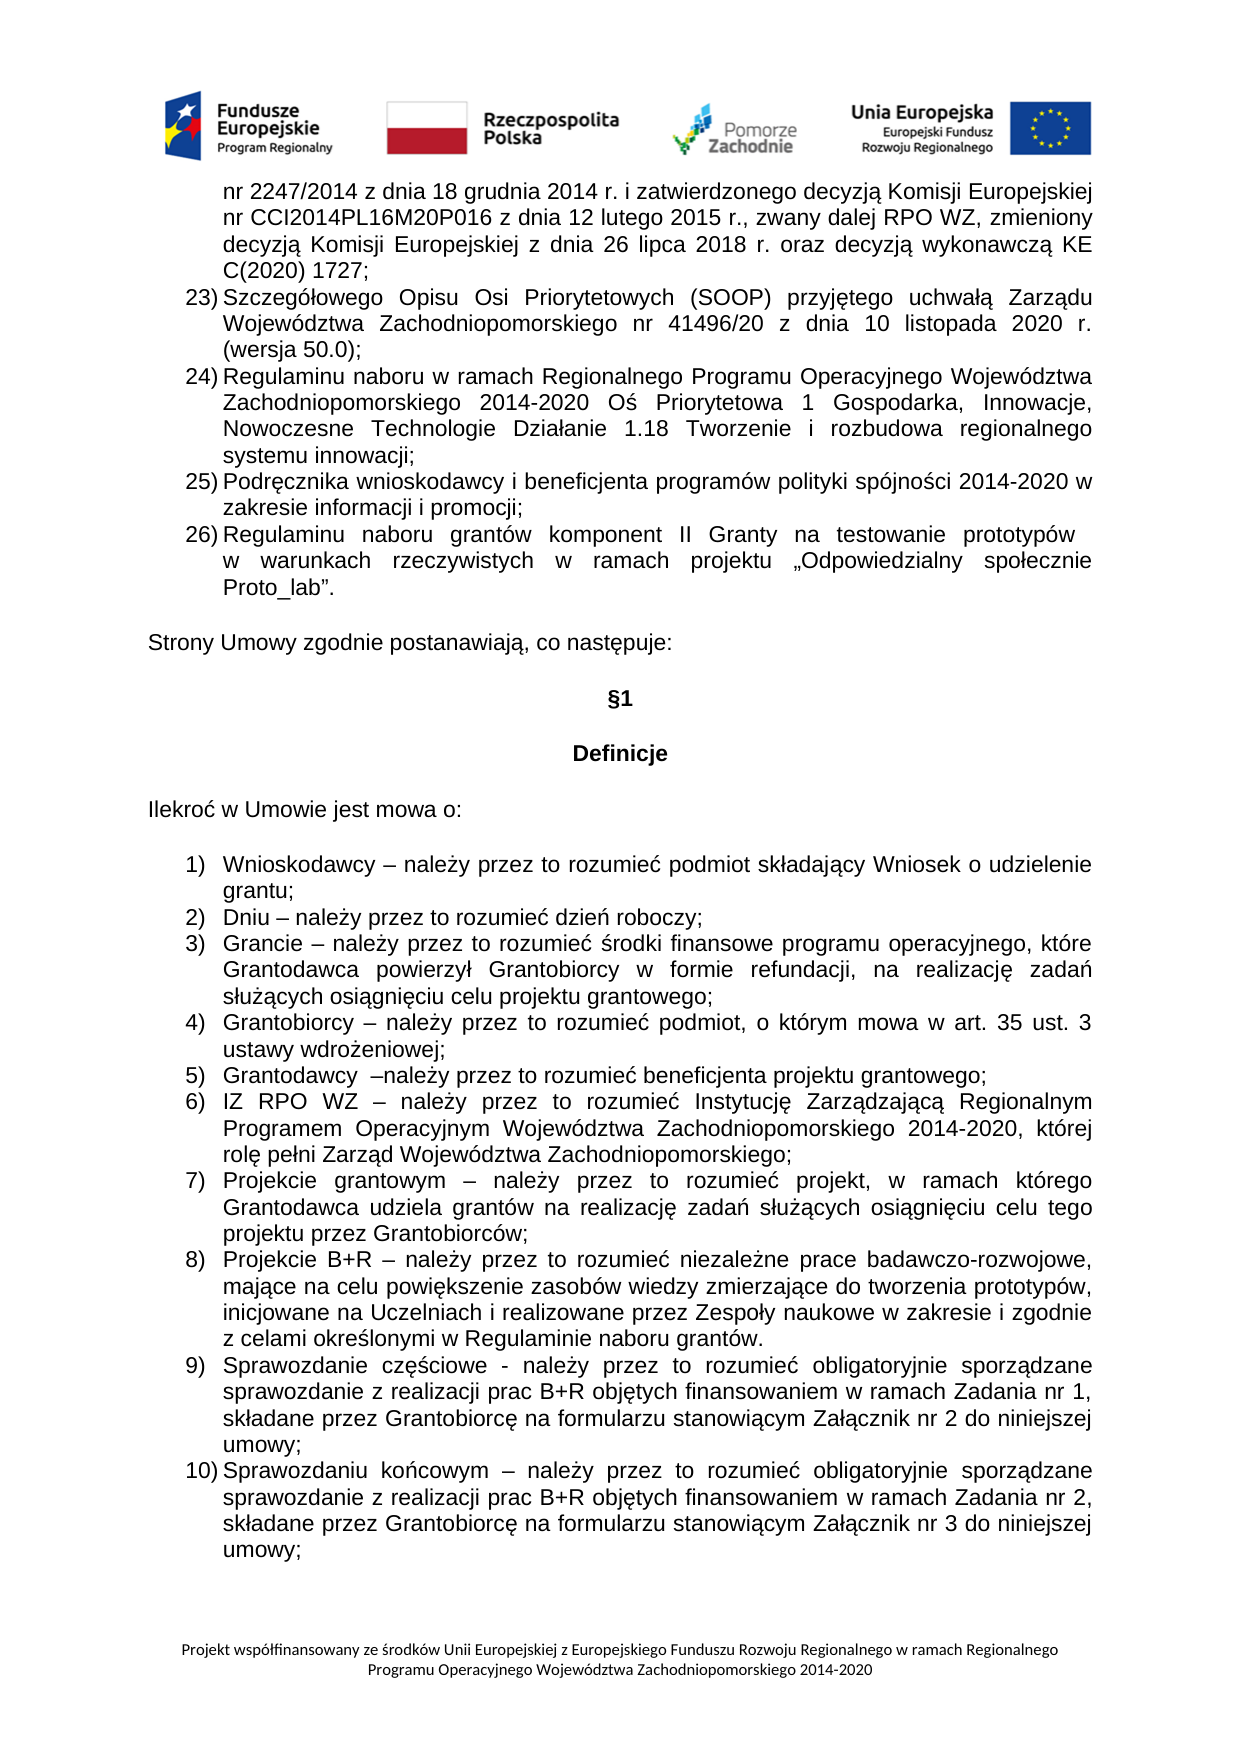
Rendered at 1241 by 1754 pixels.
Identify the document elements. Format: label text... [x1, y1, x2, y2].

list Szczegółowego Opisu Osi Priorytetowych (SOOP) przyjętego uchwałą Zarządu Województwa Zachodniopomorskiego nr 41496/20 z dnia 10 listopada 2020 r. (wersja 50.0); [185, 283, 1093, 363]
list Sprawozdanie częściowe - należy przez to rozumieć obligatoryjnie sporządzane sprawozdanie z realizacji prac B+R objętych finansowaniem w ramach Zadania nr 1, składane przez Grantobiorcę na formularzu stanowiącym Załącznik nr 2 do niniejszej umowy; [185, 1352, 1093, 1457]
list Grantobiorcy – należy przez to rozumieć podmiot, o którym mowa w art. 35 ust. 3 ustawy wdrożeniowej; [185, 1009, 1093, 1062]
list Dniu – należy przez to rozumieć dzień roboczy; [185, 904, 1093, 930]
list Podręcznika wnioskodawcy i beneficjenta programów polityki spójności 2014-2020 w zakresie informacji i promocji; [185, 468, 1093, 521]
list IZ RPO WZ – należy przez to rozumieć Instytucję Zarządzającą Regionalnym Programem Operacyjnym Województwa Zachodniopomorskiego 2014-2020, której rolę pełni Zarząd Województwa Zachodniopomorskiego; [185, 1088, 1093, 1167]
list Regulaminu naboru grantów komponent II Granty na testowanie prototypów w warunkach rzeczywistych w ramach projektu „Odpowiedzialny społecznie Proto_lab”. [185, 521, 1093, 600]
text §1 [148, 684, 1093, 711]
list Wnioskodawcy – należy przez to rozumieć podmiot składający Wniosek o udzielenie grantu; [185, 851, 1093, 904]
list Projekcie grantowym – należy przez to rozumieć projekt, w ramach którego Grantodawca udziela grantów na realizację zadań służących osiągnięciu celu tego projektu przez Grantobiorców; [185, 1167, 1093, 1246]
list Projekcie B+R – należy przez to rozumieć niezależne prace badawczo-rozwojowe, mające na celu powiększenie zasobów wiedzy zmierzające do tworzenia prototypów, inicjowane na Uczelniach i realizowane przez Zespoły naukowe w zakresie i zgodnie z celami określonymi w Regulaminie naboru grantów. [185, 1246, 1093, 1352]
text Strony Umowy zgodnie postanawiają, co następuje: [148, 629, 1093, 655]
text Definicje [148, 740, 1093, 766]
picture [147, 73, 1108, 178]
text Ilekroć w Umowie jest mowa o: [148, 796, 1093, 822]
list Sprawozdaniu końcowym – należy przez to rozumieć obligatoryjnie sporządzane sprawozdanie z realizacji prac B+R objętych finansowaniem w ramach Zadania nr 2, składane przez Grantobiorcę na formularzu stanowiącym Załącznik nr 3 do niniejszej umowy; [185, 1457, 1093, 1563]
list Grancie – należy przez to rozumieć środki finansowe programu operacyjnego, które Grantodawca powierzył Grantobiorcy w formie refundacji, na realizację zadań służących osiągnięciu celu projektu grantowego; [185, 930, 1093, 1009]
list Regulaminu naboru w ramach Regionalnego Programu Operacyjnego Województwa Zachodniopomorskiego 2014-2020 Oś Priorytetowa 1 Gospodarka, Innowacje, Nowoczesne Technologie Działanie 1.18 Tworzenie i rozbudowa regionalnego systemu innowacji; [185, 363, 1093, 468]
list Grantodawcy –należy przez to rozumieć beneficjenta projektu grantowego; [185, 1062, 1093, 1088]
